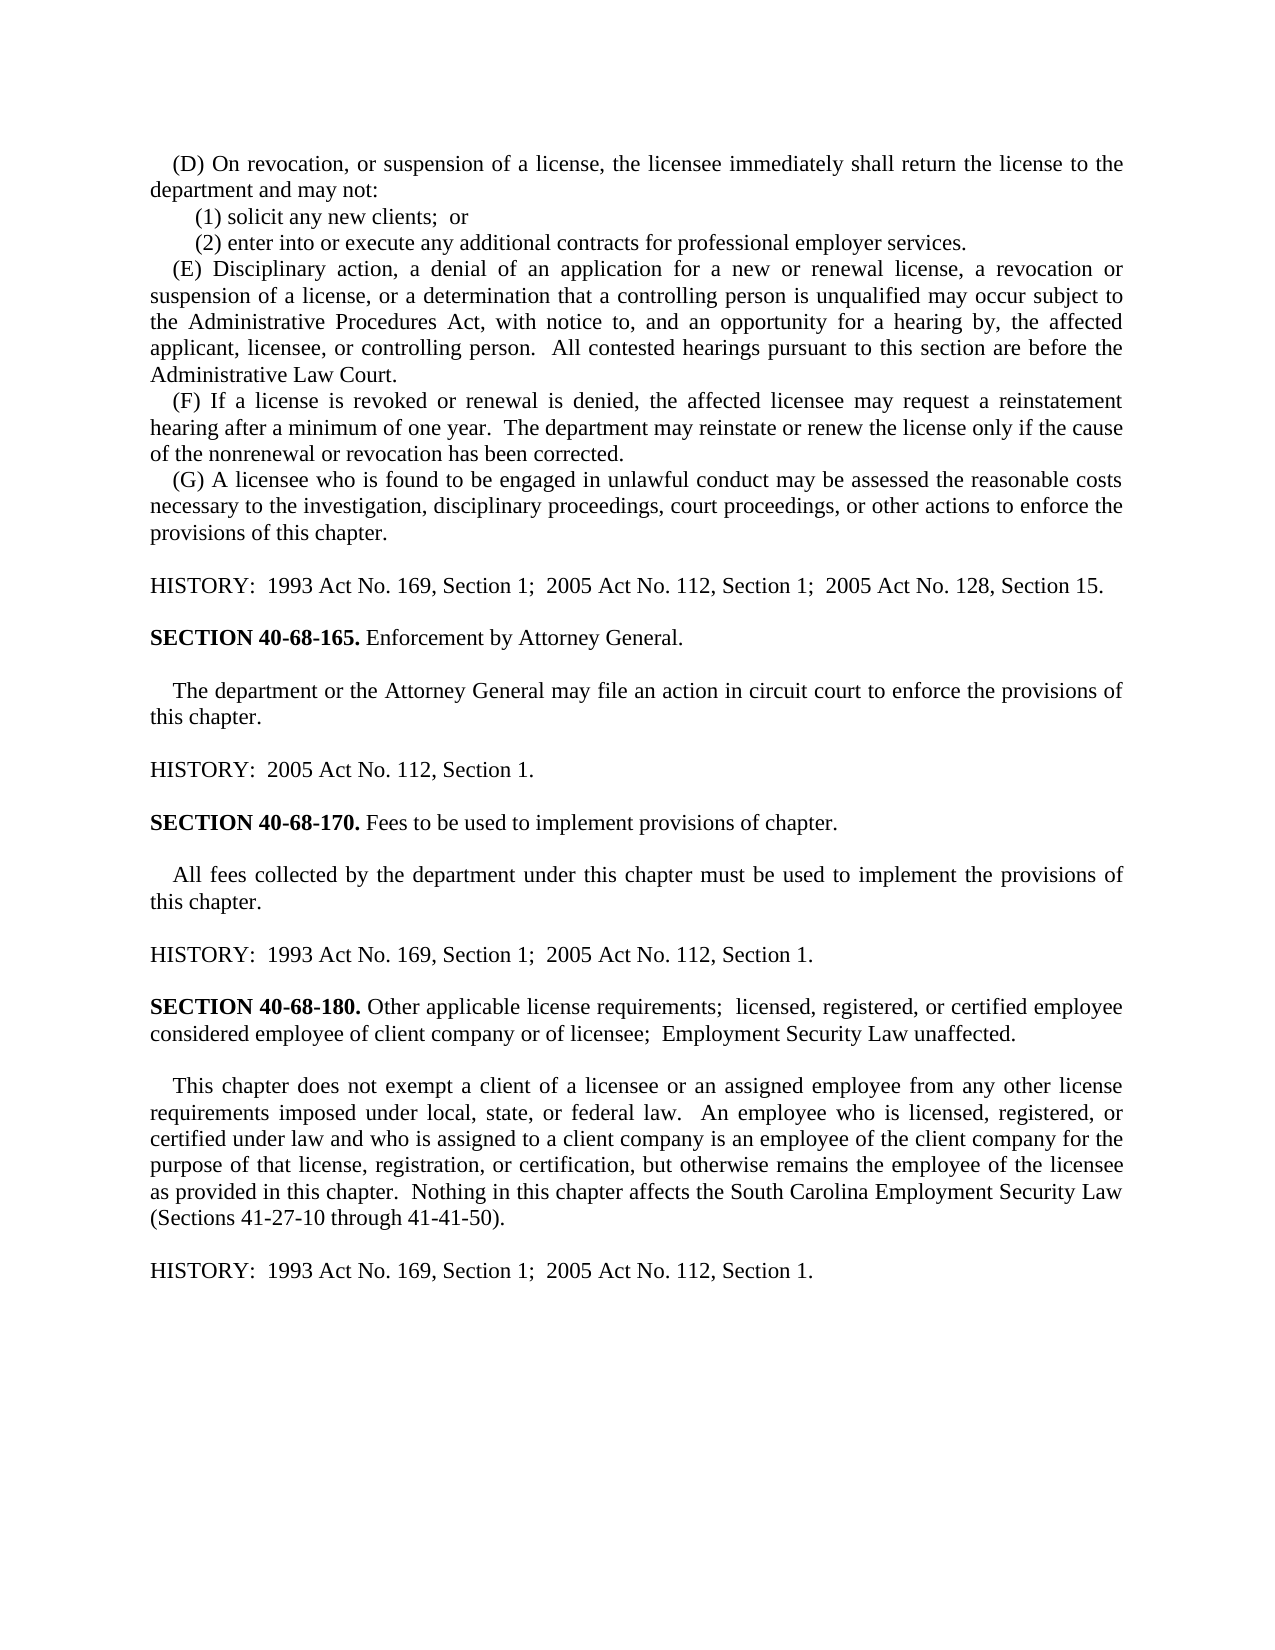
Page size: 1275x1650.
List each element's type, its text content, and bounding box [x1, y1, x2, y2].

text All fees collected by the department under this chapter must be used to implement the provisions of this chapter. [150, 862, 1125, 914]
text HISTORY: 1993 Act No. 169, Section 1; 2005 Act No. 112, Section 1. [150, 1257, 1125, 1283]
text The department or the Attorney General may file an action in circuit court to enforce the provisions of this chapter. [150, 677, 1125, 730]
text (E) Disciplinary action, a denial of an application for a new or renewal license, a revocation or suspension of a license, or a determination that a controlling person is unqualified may occur subject to the Administrative Procedures Act, with notice to, and an opportunity for a hearing by, the affected applicant, licensee, or controlling person. All contested hearings pursuant to this section are before the Administrative Law Court. [150, 255, 1125, 387]
text SECTION 40-68-170. Fees to be used to implement provisions of chapter. [150, 809, 1125, 835]
text (2) enter into or execute any additional contracts for professional employer services. [150, 229, 1125, 255]
text This chapter does not exempt a client of a licensee or an assigned employee from any other license requirements imposed under local, state, or federal law. An employee who is licensed, registered, or certified under law and who is assigned to a client company is an employee of the client company for the purpose of that license, registration, or certification, but otherwise remains the employee of the licensee as provided in this chapter. Nothing in this chapter affects the South Carolina Employment Security Law (Sections 41-27-10 through 41-41-50). [150, 1072, 1125, 1231]
text HISTORY: 1993 Act No. 169, Section 1; 2005 Act No. 112, Section 1; 2005 Act No. 128, Section 15. [150, 572, 1125, 598]
text (D) On revocation, or suspension of a license, the licensee immediately shall return the license to the department and may not: [150, 150, 1125, 203]
text SECTION 40-68-165. Enforcement by Attorney General. [150, 624, 1125, 651]
text (G) A licensee who is found to be engaged in unlawful conduct may be assessed the reasonable costs necessary to the investigation, disciplinary proceedings, court proceedings, or other actions to enforce the provisions of this chapter. [150, 466, 1125, 545]
text (F) If a license is revoked or renewal is denied, the affected licensee may request a reinstatement hearing after a minimum of one year. The department may reinstate or renew the license only if the cause of the nonrenewal or revocation has been corrected. [150, 387, 1125, 466]
text SECTION 40-68-180. Other applicable license requirements; licensed, registered, or certified employee considered employee of client company or of licensee; Employment Security Law unaffected. [150, 993, 1125, 1046]
text HISTORY: 1993 Act No. 169, Section 1; 2005 Act No. 112, Section 1. [150, 941, 1125, 967]
text (1) solicit any new clients; or [150, 203, 1125, 229]
text HISTORY: 2005 Act No. 112, Section 1. [150, 756, 1125, 782]
